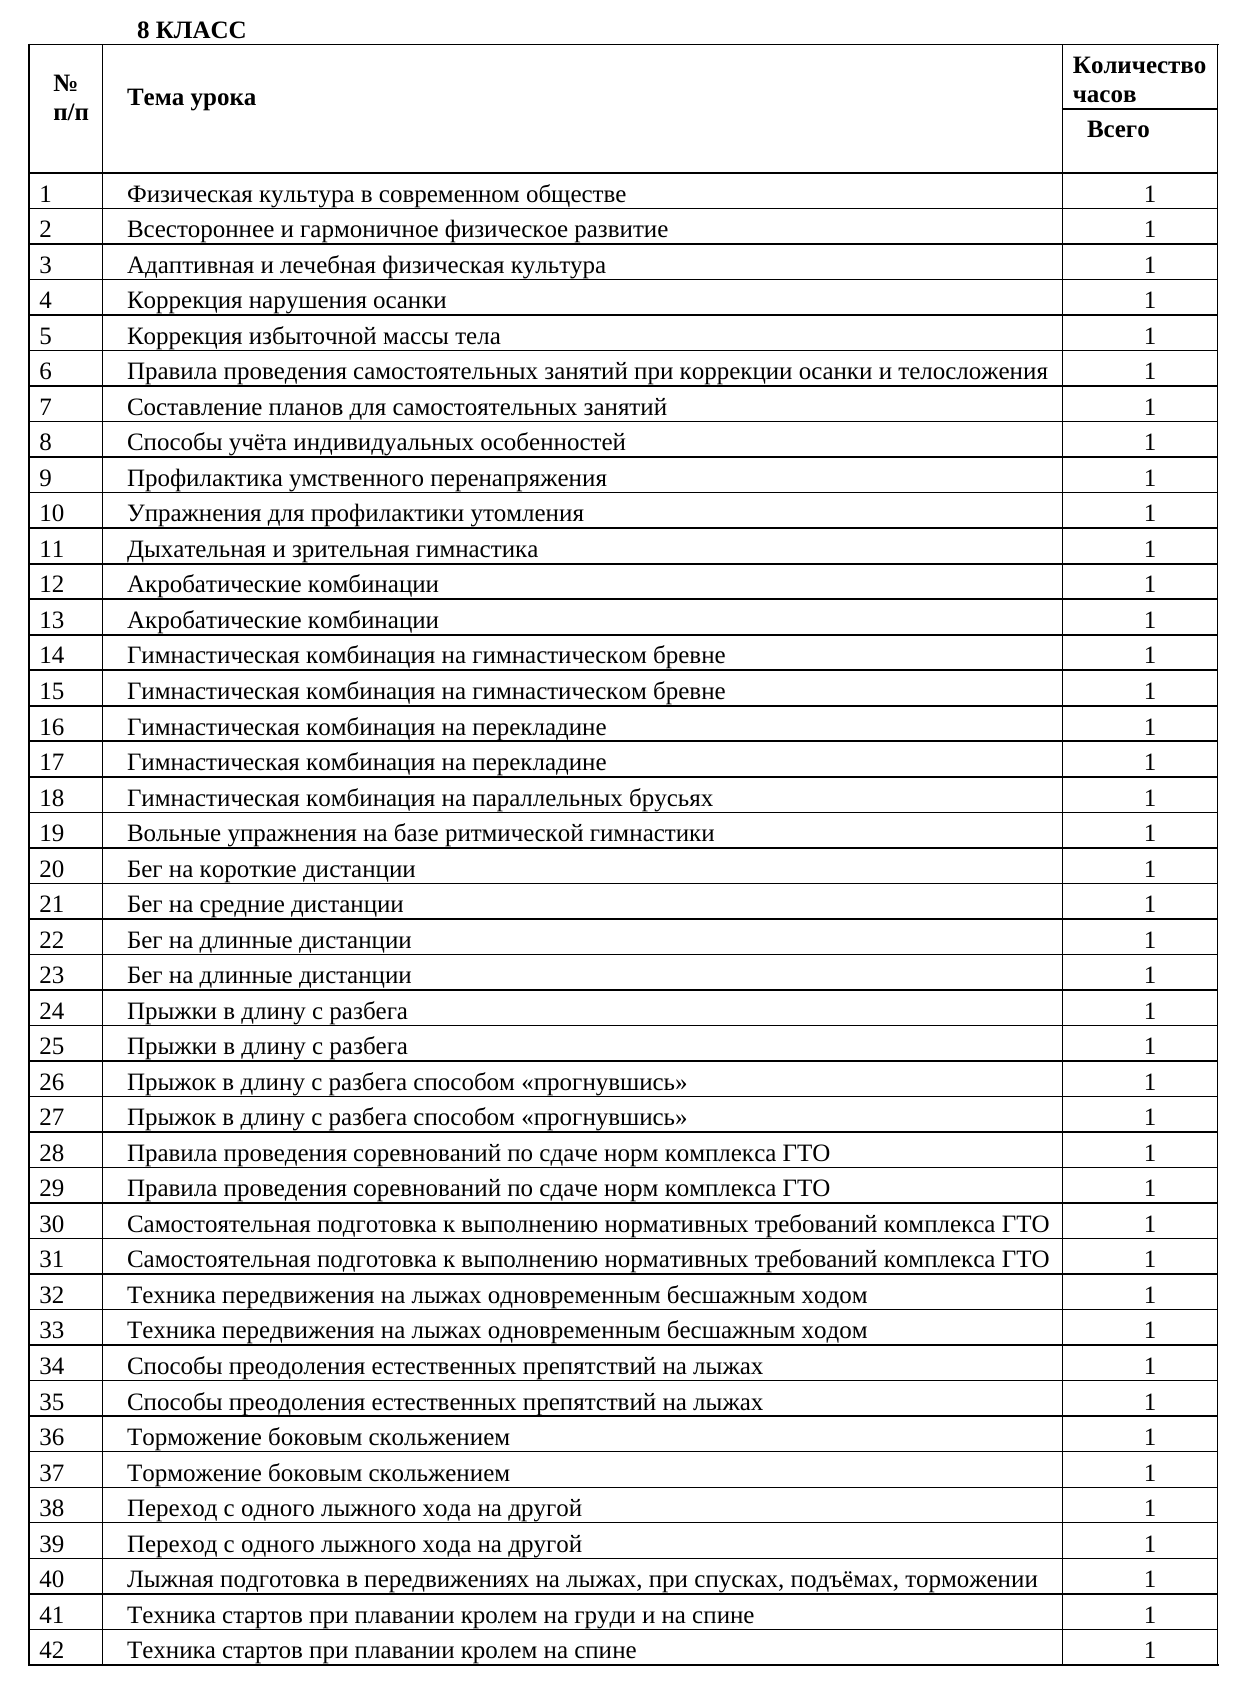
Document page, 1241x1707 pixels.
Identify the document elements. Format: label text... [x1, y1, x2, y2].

table_cell Способы преодоления естественных препятствий на лыжах [103, 1381, 1062, 1415]
table_cell 1 [1063, 884, 1217, 918]
table_cell 26 [30, 1062, 102, 1096]
table_cell 11 [30, 529, 102, 563]
table_cell 1 [1063, 991, 1217, 1024]
table_cell Акробатические комбинации [103, 565, 1062, 598]
table_cell 13 [30, 600, 102, 634]
table_cell Адаптивная и лечебная физическая культура [103, 245, 1062, 279]
table_cell 27 [30, 1097, 102, 1131]
table_cell Способы учёта индивидуальных особенностей [103, 422, 1062, 456]
table_cell Бег на средние дистанции [103, 884, 1062, 918]
table_cell Коррекция нарушения осанки [103, 280, 1062, 314]
table_cell Составление планов для самостоятельных занятий [103, 387, 1062, 421]
table_cell 1 [1063, 422, 1217, 456]
table_cell 36 [30, 1417, 102, 1451]
table_cell Техника передвижения на лыжах одновременным бесшажным ходом [103, 1275, 1062, 1309]
table_cell 8 [30, 422, 102, 456]
table_cell Бег на длинные дистанции [103, 955, 1062, 989]
table_cell 6 [30, 351, 102, 385]
table_cell 1 [1063, 1133, 1217, 1167]
table_cell 1 [1063, 565, 1217, 598]
table_cell Самостоятельная подготовка к выполнению нормативных требований комплекса ГТО [103, 1239, 1062, 1273]
table_cell 1 [1063, 1346, 1217, 1380]
table_cell Гимнастическая комбинация на параллельных брусьях [103, 778, 1062, 811]
table_cell 1 [1063, 1239, 1217, 1273]
table_cell Бег на длинные дистанции [103, 920, 1062, 953]
table_cell Техника стартов при плавании кролем на груди и на спине [103, 1595, 1062, 1628]
table_cell 1 [1063, 636, 1217, 669]
table_cell 1 [1063, 849, 1217, 882]
text 8 КЛАСС [131, 15, 1122, 43]
table_cell 35 [30, 1381, 102, 1415]
table_cell 1 [1063, 1062, 1217, 1096]
table_cell 1 [1063, 955, 1217, 989]
table_cell 38 [30, 1488, 102, 1522]
table_cell 1 [1063, 778, 1217, 811]
table_cell 1 [1063, 1097, 1217, 1131]
table_cell Гимнастическая комбинация на гимнастическом бревне [103, 636, 1062, 669]
table_cell Торможение боковым скольжением [103, 1452, 1062, 1486]
table_cell 1 [1063, 280, 1217, 314]
table_cell 1 [1063, 707, 1217, 740]
table_cell 25 [30, 1026, 102, 1060]
table_cell 10 [30, 493, 102, 527]
table_cell 24 [30, 991, 102, 1024]
table_cell 17 [30, 742, 102, 776]
table_cell Дыхательная и зрительная гимнастика [103, 529, 1062, 563]
table_cell Вольные упражнения на базе ритмической гимнастики [103, 813, 1062, 847]
table_cell 1 [1063, 671, 1217, 705]
table_cell Акробатические комбинации [103, 600, 1062, 634]
table_cell Техника передвижения на лыжах одновременным бесшажным ходом [103, 1310, 1062, 1344]
table_cell 1 [1063, 209, 1217, 243]
table_cell Торможение боковым скольжением [103, 1417, 1062, 1451]
table_cell 14 [30, 636, 102, 669]
table_cell 7 [30, 387, 102, 421]
table_cell 1 [1063, 529, 1217, 563]
table_cell 1 [1063, 600, 1217, 634]
table_cell 33 [30, 1310, 102, 1344]
table_cell 32 [30, 1275, 102, 1309]
table_cell 15 [30, 671, 102, 705]
table_cell 40 [30, 1559, 102, 1593]
table_cell 1 [1063, 1523, 1217, 1557]
table_cell Упражнения для профилактики утомления [103, 493, 1062, 527]
table_cell 1 [1063, 316, 1217, 350]
table_cell 1 [1063, 174, 1217, 208]
table_cell 4 [30, 280, 102, 314]
table_cell 3 [30, 245, 102, 279]
table_cell 1 [1063, 1595, 1217, 1628]
table_cell Физическая культура в современном обществе [103, 174, 1062, 208]
table_cell 21 [30, 884, 102, 918]
table_cell 18 [30, 778, 102, 811]
table_cell 1 [1063, 1559, 1217, 1593]
table_cell Прыжки в длину с разбега [103, 1026, 1062, 1060]
table_cell Бег на короткие дистанции [103, 849, 1062, 882]
table_cell 31 [30, 1239, 102, 1273]
table_cell 1 [1063, 387, 1217, 421]
table_cell 1 [1063, 813, 1217, 847]
table_cell Правила проведения соревнований по сдаче норм комплекса ГТО [103, 1133, 1062, 1167]
table_cell 1 [1063, 458, 1217, 492]
table_cell 1 [1063, 1452, 1217, 1486]
table_cell 42 [30, 1630, 102, 1664]
table_cell 41 [30, 1595, 102, 1628]
table_cell 1 [1063, 1275, 1217, 1309]
table_cell Гимнастическая комбинация на перекладине [103, 742, 1062, 776]
table_header № п/п [30, 45, 102, 172]
table_cell 28 [30, 1133, 102, 1167]
table_cell Правила проведения соревнований по сдаче норм комплекса ГТО [103, 1168, 1062, 1202]
table_cell 23 [30, 955, 102, 989]
table_cell 1 [1063, 493, 1217, 527]
table_cell 22 [30, 920, 102, 953]
table_cell Профилактика умственного перенапряжения [103, 458, 1062, 492]
table_cell 9 [30, 458, 102, 492]
table_cell Самостоятельная подготовка к выполнению нормативных требований комплекса ГТО [103, 1204, 1062, 1238]
table_cell 1 [1063, 1417, 1217, 1451]
table_cell Коррекция избыточной массы тела [103, 316, 1062, 350]
table_cell 1 [1063, 245, 1217, 279]
table_cell 1 [30, 174, 102, 208]
table_cell 1 [1063, 1381, 1217, 1415]
table_cell 37 [30, 1452, 102, 1486]
table_cell 1 [1063, 920, 1217, 953]
table_cell 29 [30, 1168, 102, 1202]
table_cell 1 [1063, 1026, 1217, 1060]
table_cell Всего [1063, 110, 1217, 172]
table_cell Переход с одного лыжного хода на другой [103, 1523, 1062, 1557]
table_cell Гимнастическая комбинация на гимнастическом бревне [103, 671, 1062, 705]
table_cell Гимнастическая комбинация на перекладине [103, 707, 1062, 740]
table_cell 1 [1063, 1168, 1217, 1202]
table_cell Способы преодоления естественных препятствий на лыжах [103, 1346, 1062, 1380]
table_cell Прыжки в длину с разбега [103, 991, 1062, 1024]
table_cell 39 [30, 1523, 102, 1557]
table_cell 1 [1063, 742, 1217, 776]
table_cell 30 [30, 1204, 102, 1238]
table_cell 34 [30, 1346, 102, 1380]
table_cell 12 [30, 565, 102, 598]
table_cell Техника стартов при плавании кролем на спине [103, 1630, 1062, 1664]
table_cell Всестороннее и гармоничное физическое развитие [103, 209, 1062, 243]
table_cell Лыжная подготовка в передвижениях на лыжах, при спусках, подъёмах, торможении [103, 1559, 1062, 1593]
table_header Тема урока [103, 45, 1062, 172]
table_cell Правила проведения самостоятельных занятий при коррекции осанки и телосложения [103, 351, 1062, 385]
table_cell 16 [30, 707, 102, 740]
table_cell 20 [30, 849, 102, 882]
table_cell 1 [1063, 1488, 1217, 1522]
table_cell Переход с одного лыжного хода на другой [103, 1488, 1062, 1522]
table_cell 1 [1063, 351, 1217, 385]
table_cell 1 [1063, 1204, 1217, 1238]
table_cell Прыжок в длину с разбега способом «прогнувшись» [103, 1062, 1062, 1096]
table_cell 1 [1063, 1630, 1217, 1664]
table_header Количество часов [1063, 45, 1217, 108]
table_cell 5 [30, 316, 102, 350]
table_cell 2 [30, 209, 102, 243]
table_cell 19 [30, 813, 102, 847]
table_cell 1 [1063, 1310, 1217, 1344]
table_cell Прыжок в длину с разбега способом «прогнувшись» [103, 1097, 1062, 1131]
